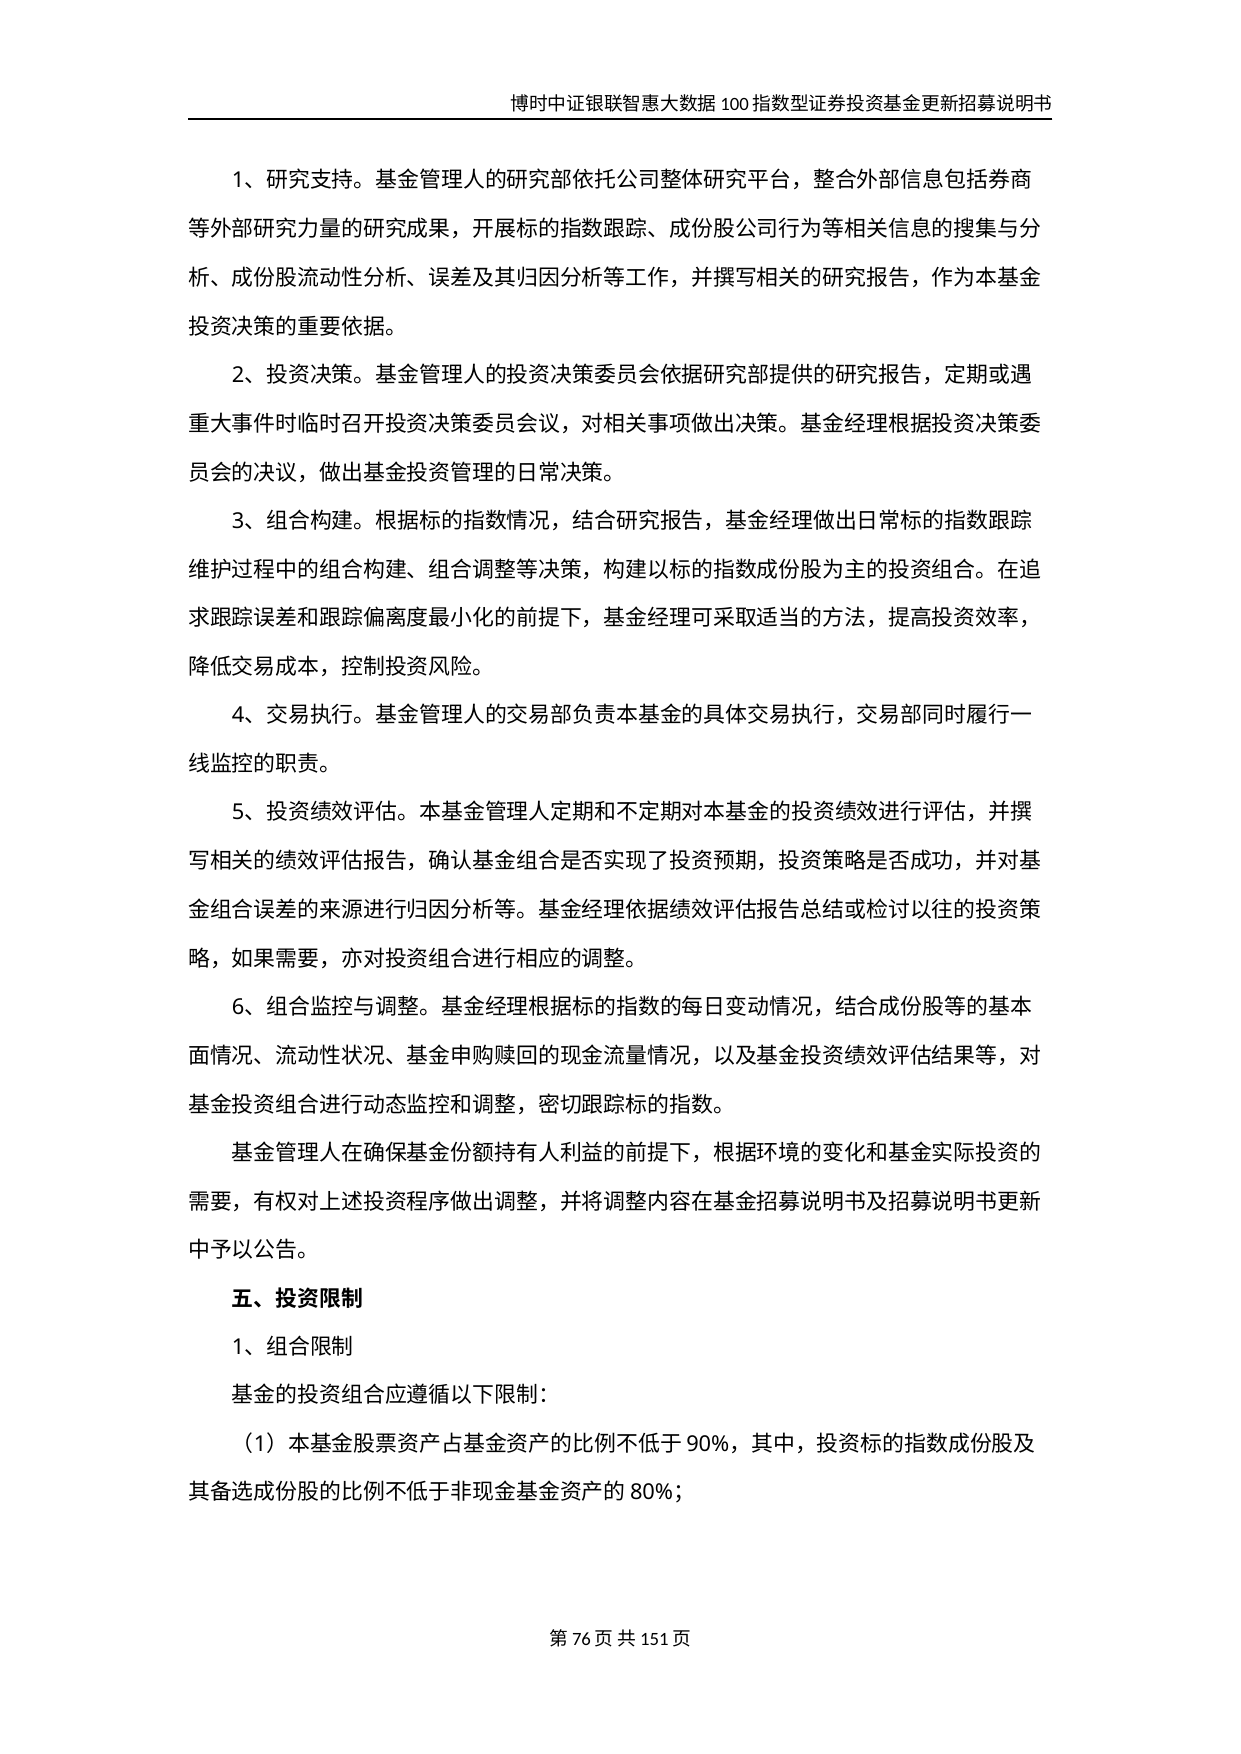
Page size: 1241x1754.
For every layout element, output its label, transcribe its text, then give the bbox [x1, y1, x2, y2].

text 1、组合限制 [188, 1329, 1052, 1361]
text 6、组合监控与调整。基金经理根据标的指数的每日变动情况，结合成份股等的基本面情况、流动性状况、基金申购赎回的现金流量情况，以及基金投资绩效评估结果等，对基金投资组合进行动态监控和调整，密切跟踪标的指数。 [188, 989, 1052, 1119]
text 基金的投资组合应遵循以下限制： [188, 1377, 1052, 1409]
text 5、投资绩效评估。本基金管理人定期和不定期对本基金的投资绩效进行评估，并撰写相关的绩效评估报告，确认基金组合是否实现了投资预期，投资策略是否成功，并对基金组合误差的来源进行归因分析等。基金经理依据绩效评估报告总结或检讨以往的投资策略，如果需要，亦对投资组合进行相应的调整。 [188, 794, 1052, 973]
text 2、投资决策。基金管理人的投资决策委员会依据研究部提供的研究报告，定期或遇重大事件时临时召开投资决策委员会议，对相关事项做出决策。基金经理根据投资决策委员会的决议，做出基金投资管理的日常决策。 [188, 357, 1052, 487]
text （1）本基金股票资产占基金资产的比例不低于90%，其中，投资标的指数成份股及其备选成份股的比例不低于非现金基金资产的80%； [188, 1425, 1052, 1507]
text 3、组合构建。根据标的指数情况，结合研究报告，基金经理做出日常标的指数跟踪维护过程中的组合构建、组合调整等决策，构建以标的指数成份股为主的投资组合。在追求跟踪误差和跟踪偏离度最小化的前提下，基金经理可采取适当的方法，提高投资效率，降低交易成本，控制投资风险。 [188, 502, 1052, 681]
text 1、研究支持。基金管理人的研究部依托公司整体研究平台，整合外部信息包括券商等外部研究力量的研究成果，开展标的指数跟踪、成份股公司行为等相关信息的搜集与分析、成份股流动性分析、误差及其归因分析等工作，并撰写相关的研究报告，作为本基金投资决策的重要依据。 [188, 162, 1052, 341]
text 五、投资限制 [188, 1280, 1052, 1313]
text 基金管理人在确保基金份额持有人利益的前提下，根据环境的变化和基金实际投资的需要，有权对上述投资程序做出调整，并将调整内容在基金招募说明书及招募说明书更新中予以公告。 [188, 1134, 1052, 1264]
text 4、交易执行。基金管理人的交易部负责本基金的具体交易执行，交易部同时履行一线监控的职责。 [188, 697, 1052, 778]
